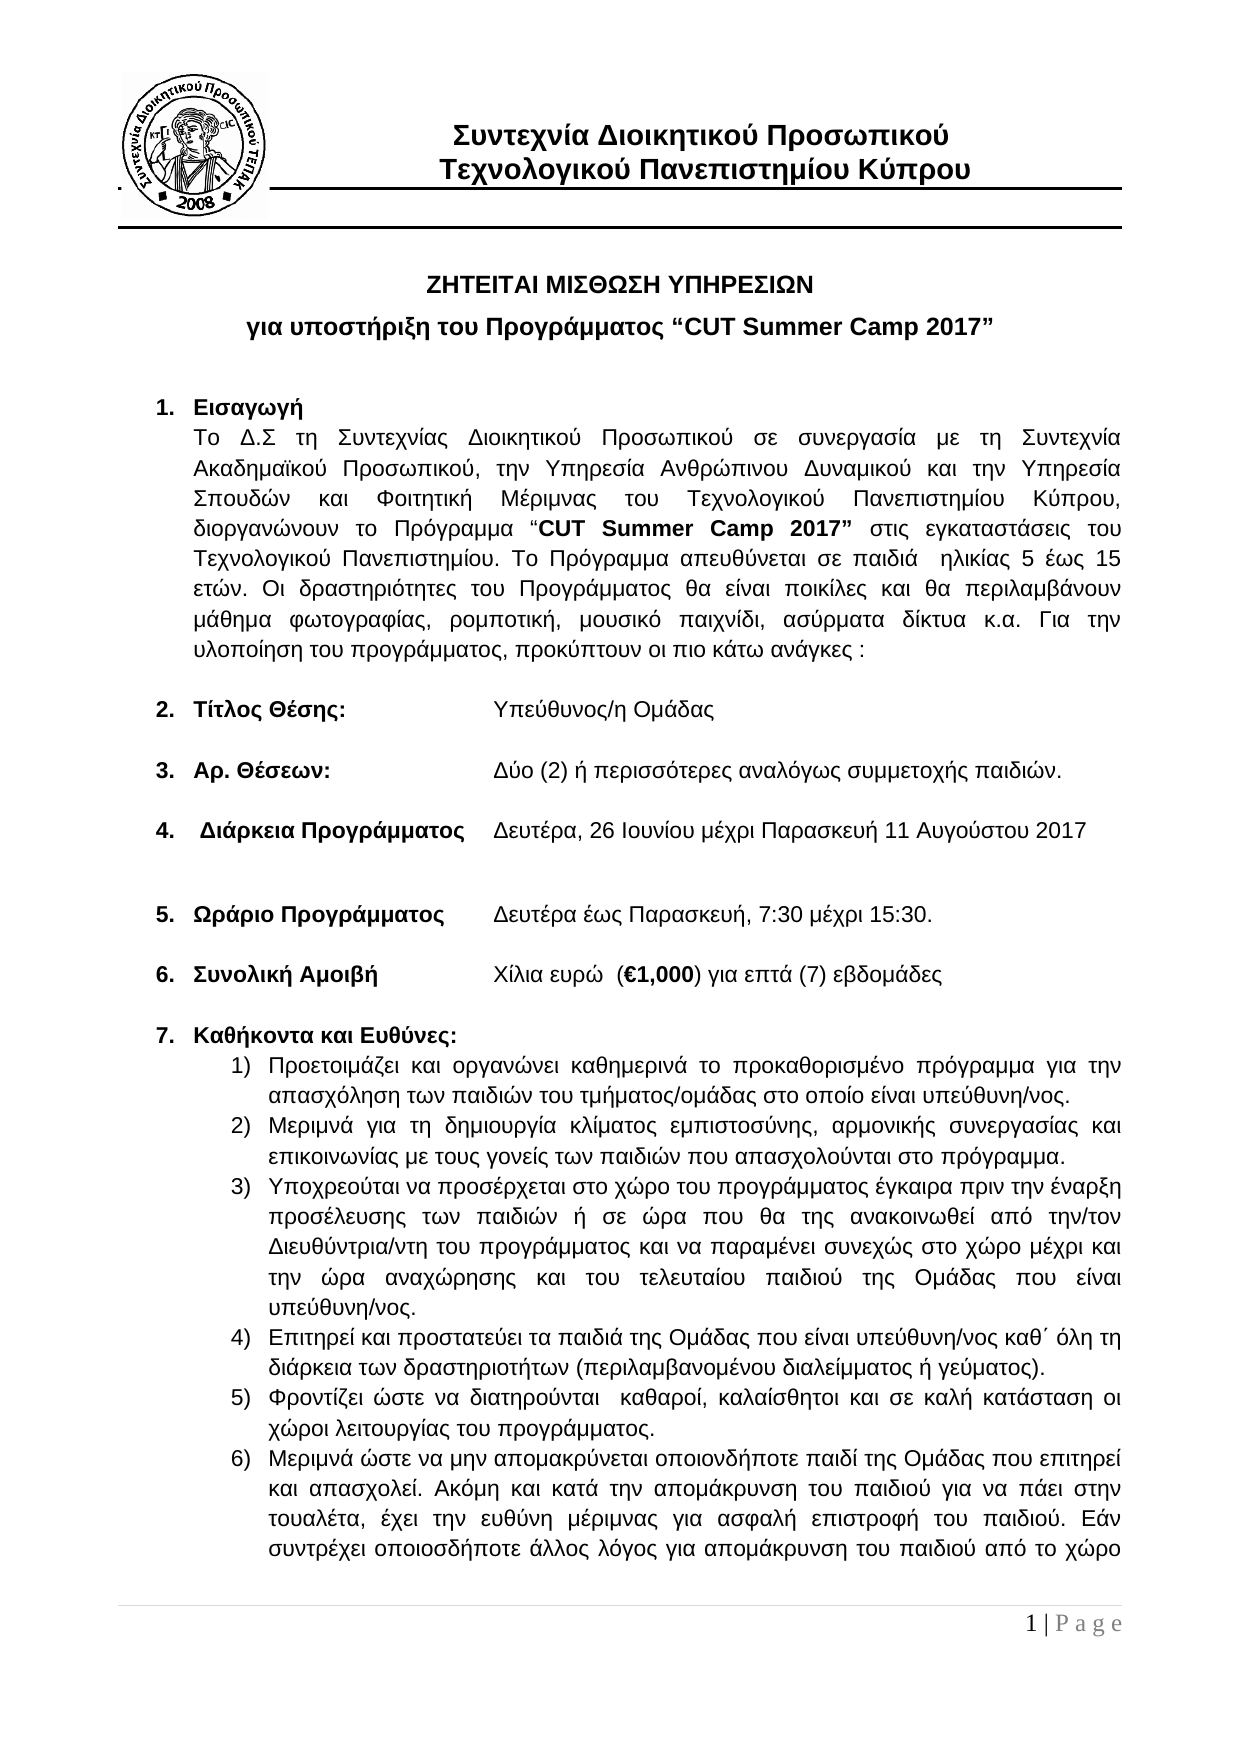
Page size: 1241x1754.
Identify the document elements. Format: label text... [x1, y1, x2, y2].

list Συνολική Αμοιβή Χίλια ευρώ (€1,000) για επτά (7) εβδομάδες [156, 961, 1122, 988]
list Εισαγωγή [156, 394, 1122, 421]
list Προετοιμάζει και οργανώνει καθημερινά το προκαθορισμένο πρόγραμμα για την απασχόληση των παιδιών του τμήματος/ομάδας στο οποίο είναι υπεύθυνη/νος. [231, 1052, 1122, 1109]
list Ωράριο Προγράμματος Δευτέρα έως Παρασκευή, 7:30 μέχρι 15:30. [156, 901, 1122, 927]
list Υποχρεούται να προσέρχεται στο χώρο του προγράμματος έγκαιρα πριν την έναρξη προσέλευσης των παιδιών ή σε ώρα που θα της ανακοινωθεί από την/τον Διευθύντρια/ντη του προγράμματος και να παραμένει συνεχώς στο χώρο μέχρι και την ώρα αναχώρησης και του τελευταίου παιδιού της Ομάδας που είναι υπεύθυνη/νος. [231, 1173, 1122, 1320]
list Τίτλος Θέσης: Yπεύθυνος/η Ομάδας [156, 696, 1122, 723]
list Καθήκοντα και Ευθύνες: [156, 1022, 1122, 1048]
list Διάρκεια Προγράμματος Δευτέρα, 26 Ιουνίου μέχρι Παρασκευή 11 Αυγούστου 2017 [156, 817, 1122, 843]
text για υποστήριξη του Προγράμματος “CUT Summer Camp 2017” [118, 312, 1122, 340]
list Επιτηρεί και προστατεύει τα παιδιά της Ομάδας που είναι υπεύθυνη/νος καθ΄ όλη τη διάρκεια των δραστηριοτήτων (περιλαμβανομένου διαλείμματος ή γεύματος). [231, 1324, 1122, 1381]
list Αρ. Θέσεων: Δύο (2) ή περισσότερες αναλόγως συμμετοχής παιδιών. [156, 757, 1122, 783]
list Το Δ.Σ τη Συντεχνίας Διοικητικού Προσωπικού σε συνεργασία με τη Συντεχνία Ακαδημαϊκού Προσωπικού, την Υπηρεσία Ανθρώπινου Δυναμικού και την Υπηρεσία Σπουδών και Φοιτητική Μέριμνας του Τεχνολογικού Πανεπιστημίου Κύπρου, διοργανώνουν το Πρόγραμμα “CUT Summer Camp 2017” στις εγκαταστάσεις του Τεχνολογικού Πανεπιστημίου. Το Πρόγραμμα απευθύνεται σε παιδιά ηλικίας 5 έως 15 ετών. Οι δραστηριότητες του Προγράμματος θα είναι ποικίλες και θα περιλαμβάνουν μάθημα φωτογραφίας, ρομποτική, μουσικό παιχνίδι, ασύρματα δίκτυα κ.α. Για την υλοποίηση του προγράμματος, προκύπτουν οι πιο κάτω ανάγκες : [193, 424, 1122, 662]
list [231, 1445, 1122, 1562]
picture [121, 68, 270, 220]
text ΖΗΤΕΙΤΑΙ ΜΙΣΘΩΣΗ ΥΠΗΡΕΣΙΩΝ [118, 270, 1122, 299]
text Συντεχνία Διοικητικού Προσωπικού Τεχνολογικού Πανεπιστημίου Κύπρου [270, 118, 1122, 187]
list Φροντίζει ώστε να διατηρούνται καθαροί, καλαίσθητοι και σε καλή κατάσταση οι χώροι λειτουργίας του προγράμματος. [231, 1384, 1122, 1441]
list Μεριμνά για τη δημιουργία κλίματος εμπιστοσύνης, αρμονικής συνεργασίας και επικοινωνίας με τους γονείς των παιδιών που απασχολούνται στο πρόγραμμα. [231, 1112, 1122, 1169]
